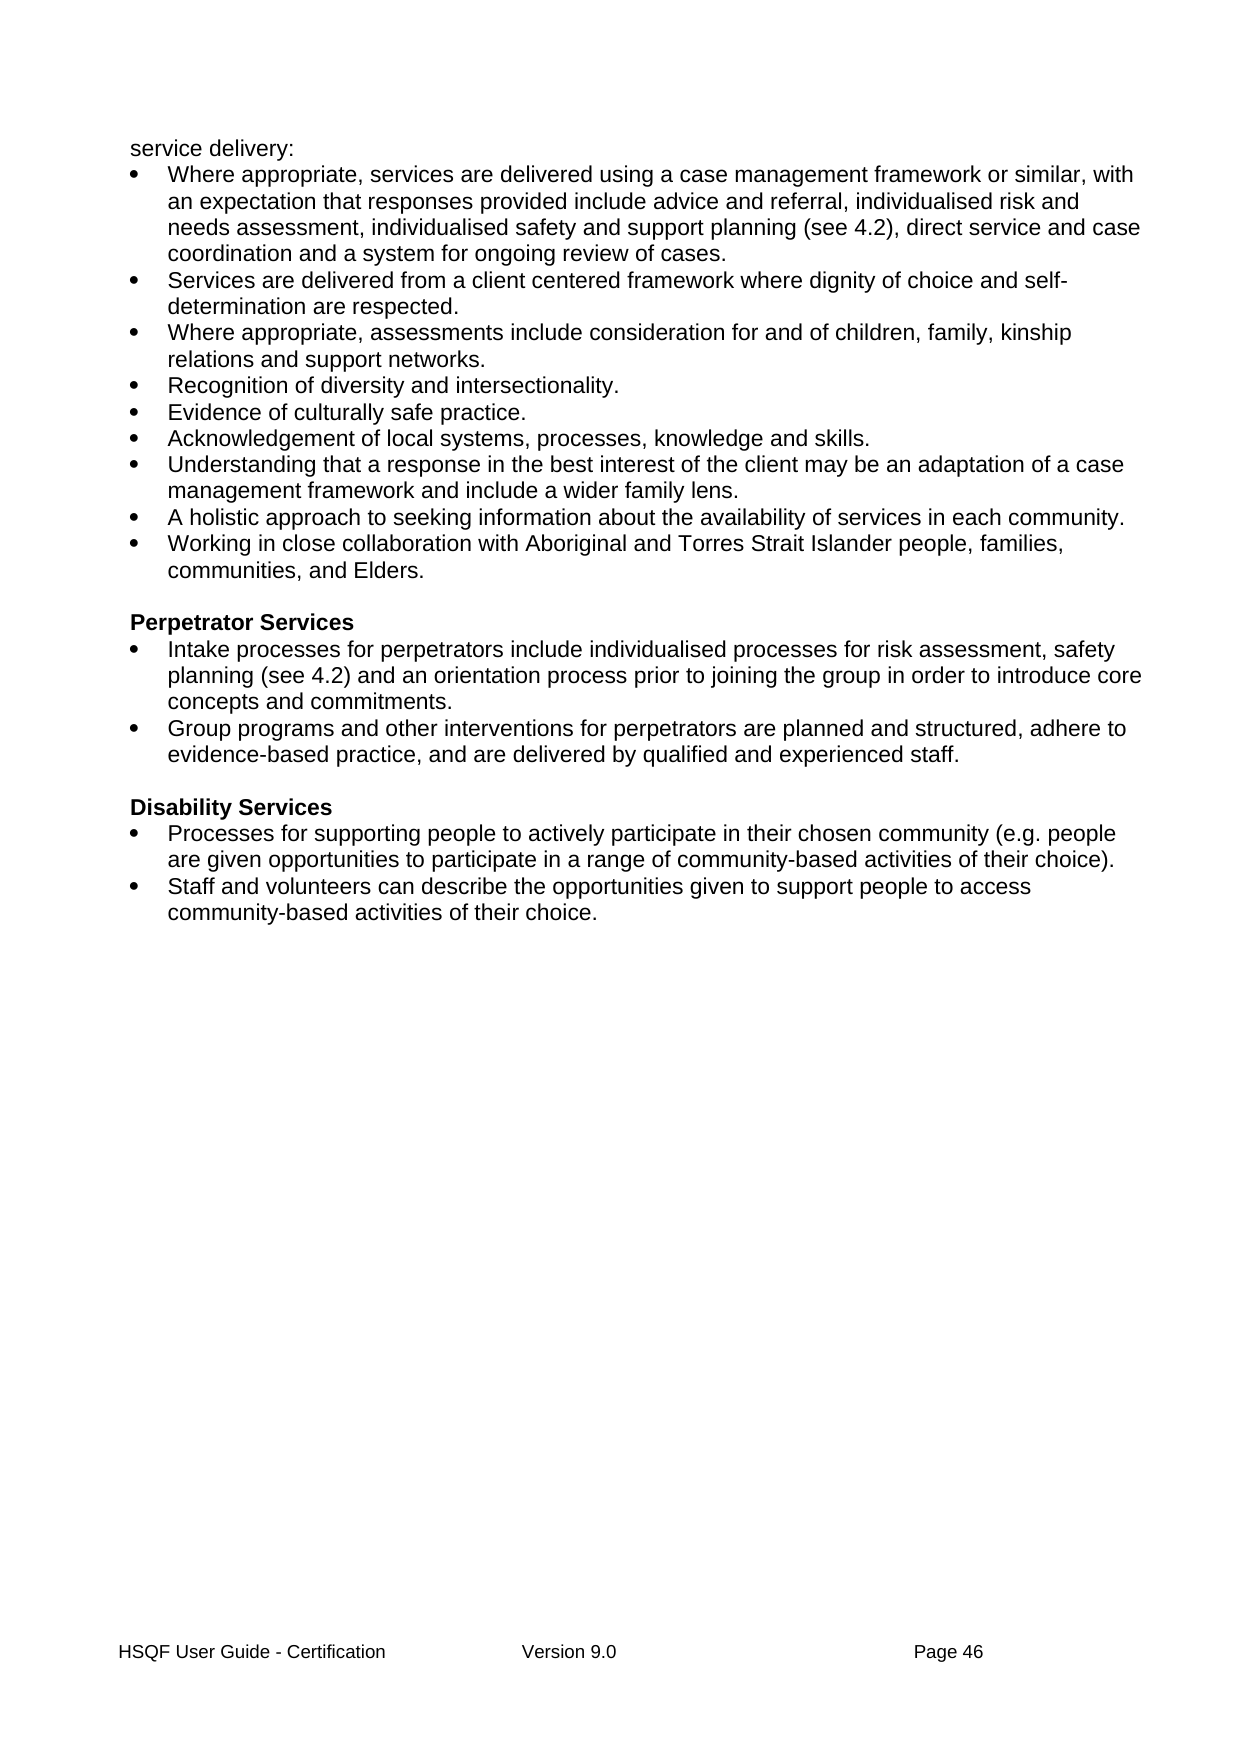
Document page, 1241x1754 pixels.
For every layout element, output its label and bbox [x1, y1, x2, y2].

table_cell [119, 135, 1158, 926]
